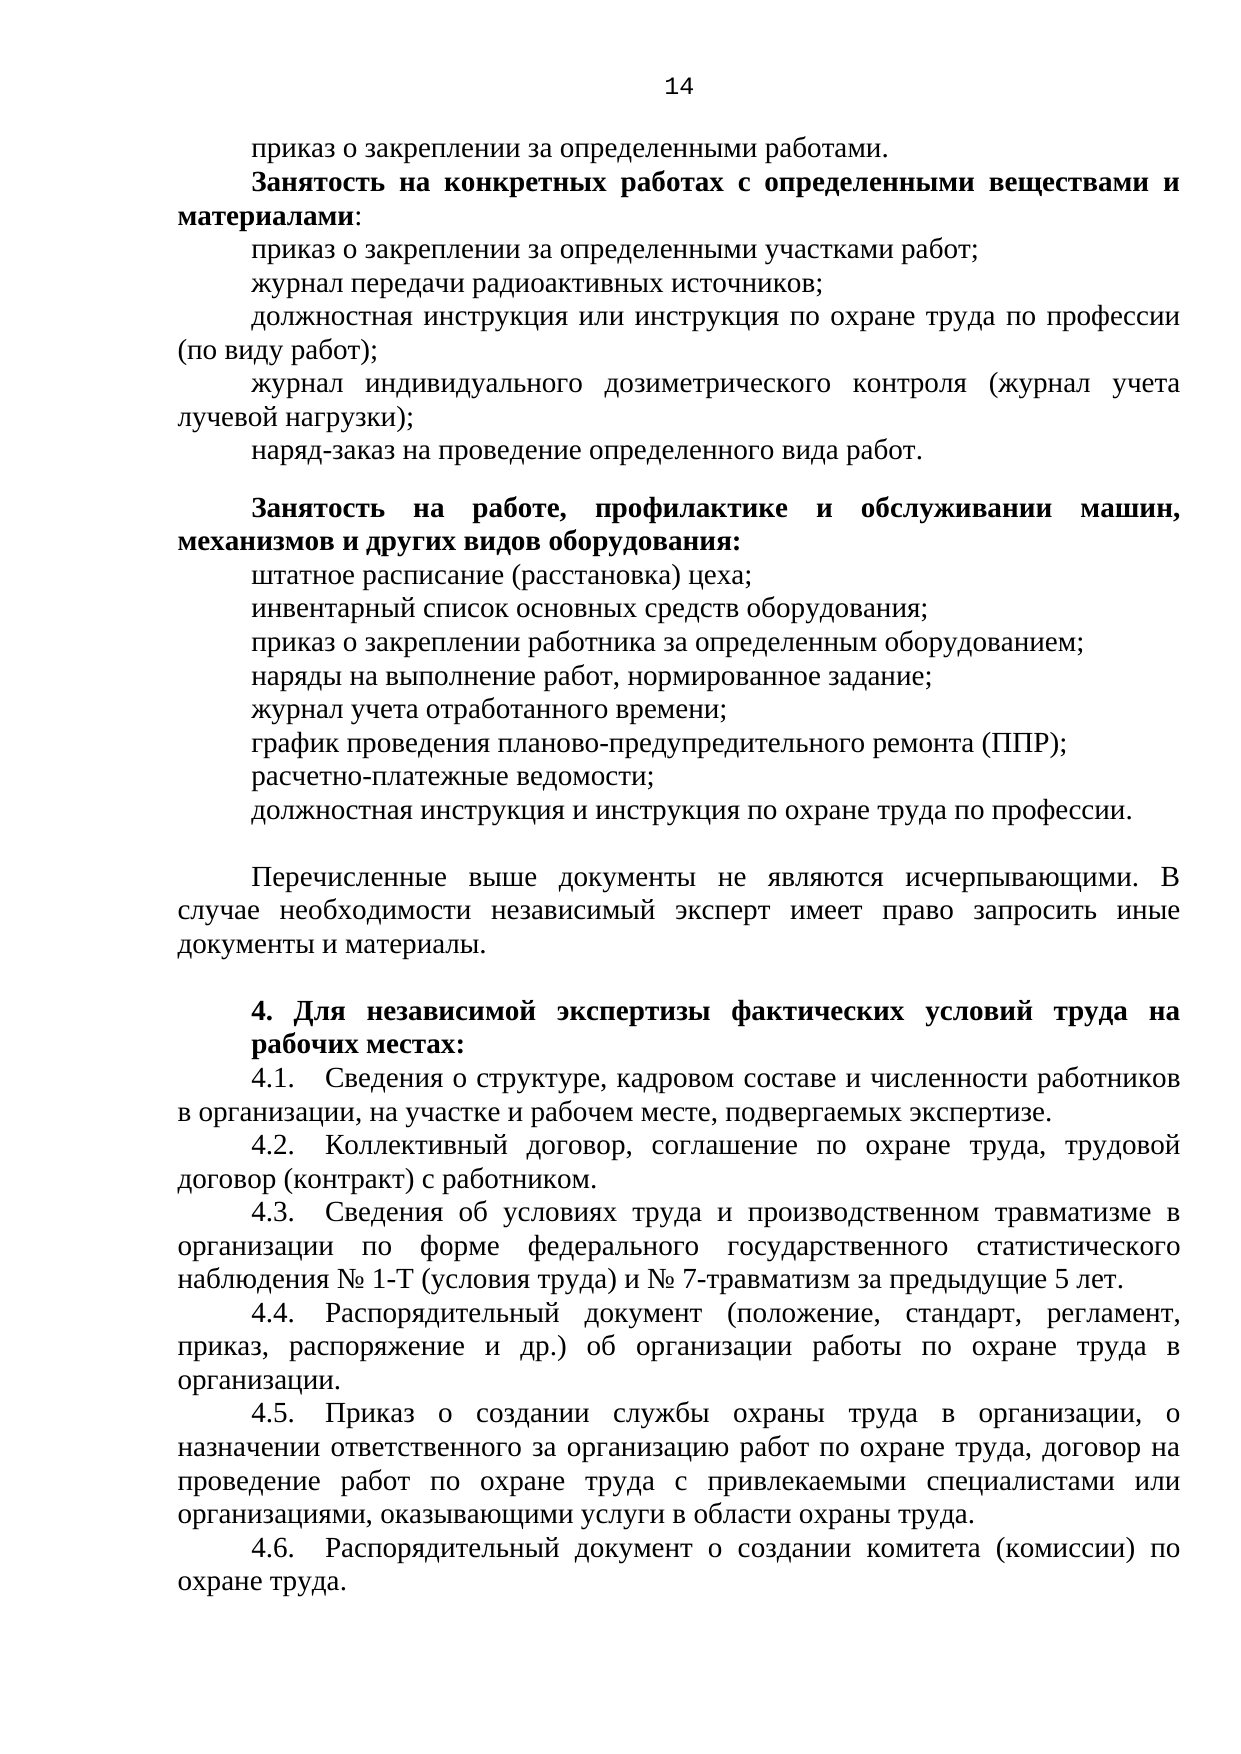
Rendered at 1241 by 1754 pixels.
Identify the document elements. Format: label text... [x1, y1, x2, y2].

text 4.1. Сведения о структуре, кадровом составе и численности работников в организации, на участке и рабочем месте, подвергаемых экспертизе. [177, 1060, 1181, 1127]
text журнал учета отработанного времени; [177, 691, 1181, 725]
text должностная инструкция и инструкция по охране труда по профессии. [177, 792, 1181, 825]
text Перечисленные выше документы не являются исчерпывающими. В случае необходимости независимый эксперт имеет право запросить иные документы и материалы. [177, 859, 1181, 959]
text приказ о закреплении работника за определенным оборудованием; [177, 624, 1181, 658]
text 4.2. Коллективный договор, соглашение по охране труда, трудовой договор (контракт) с работником. [177, 1127, 1181, 1194]
text штатное расписание (расстановка) цеха; [177, 557, 1181, 591]
text приказ о закреплении за определенными участками работ; [177, 231, 1181, 265]
text журнал индивидуального дозиметрического контроля (журнал учета лучевой нагрузки); [177, 365, 1181, 432]
text 4.6. Распорядительный документ о создании комитета (комиссии) по охране труда. [177, 1530, 1181, 1597]
text 4.5. Приказ о создании службы охраны труда в организации, о назначении ответственного за организацию работ по охране труда, договор на проведение работ по охране труда с привлекаемыми специалистами или организациями, оказывающими услуги в области охраны труда. [177, 1396, 1181, 1530]
text 4.3. Сведения об условиях труда и производственном травматизме в организации по форме федерального государственного статистического наблюдения № 1-Т (условия труда) и № 7-травматизм за предыдущие 5 лет. [177, 1194, 1181, 1295]
text график проведения планово-предупредительного ремонта (ППP); [177, 725, 1181, 758]
text 4.4. Распорядительный документ (положение, стандарт, регламент, приказ, распоряжение и др.) об организации работы по охране труда в организации. [177, 1295, 1181, 1396]
text 4. Для независимой экспертизы фактических условий труда на рабочих местах: [251, 993, 1181, 1060]
text наряды на выполнение работ, нормированное задание; [177, 658, 1181, 691]
text должностная инструкция или инструкция по охране труда по профессии (по виду работ); [177, 298, 1181, 365]
text Занятость на конкретных работах с определенными веществами и материалами: [177, 164, 1181, 231]
text расчетно-платежные ведомости; [177, 758, 1181, 792]
text журнал передачи радиоактивных источников; [177, 265, 1181, 298]
text наряд-заказ на проведение определенного вида работ. [177, 432, 1181, 466]
text приказ о закреплении за определенными работами. [177, 131, 1181, 164]
text инвентарный список основных средств оборудования; [177, 591, 1181, 624]
text Занятость на работе, профилактике и обслуживании машин, механизмов и других видов оборудования: [177, 490, 1181, 557]
